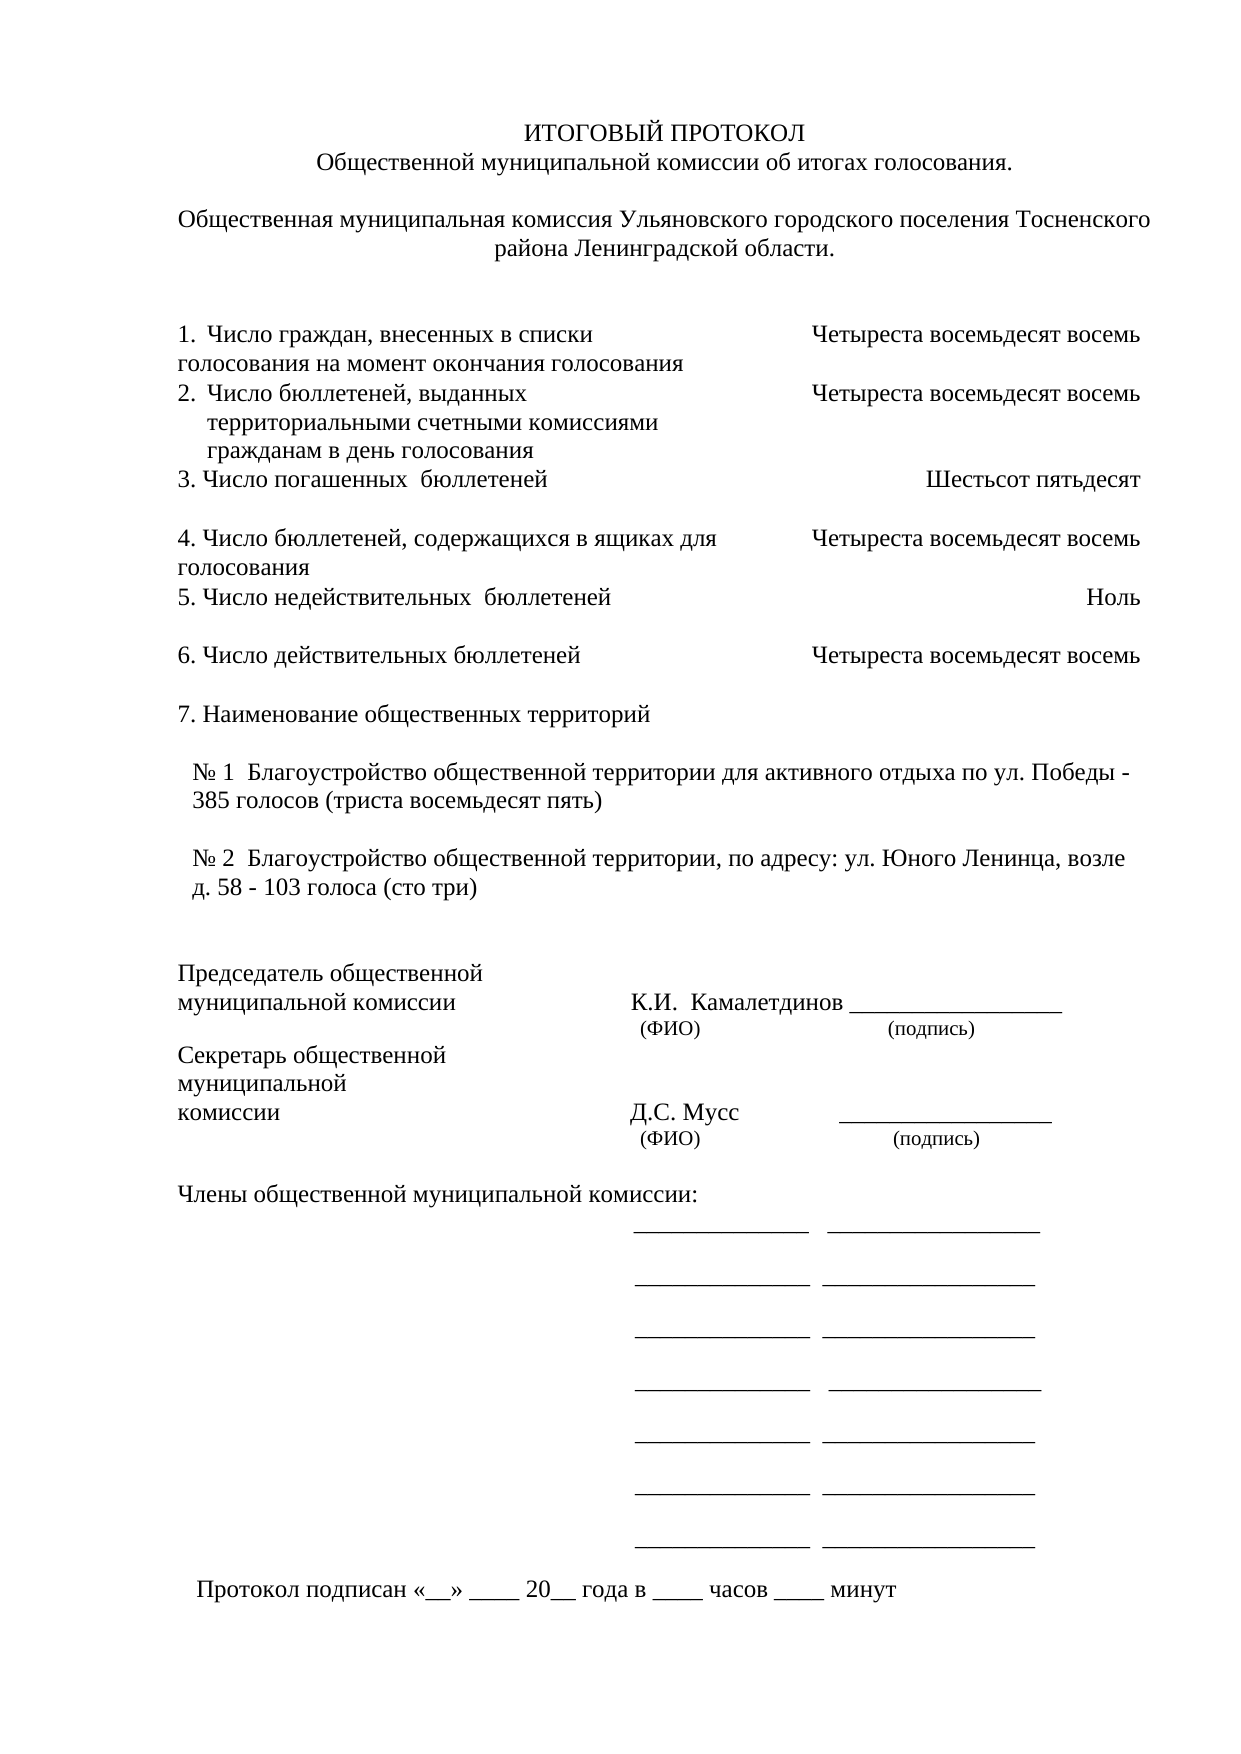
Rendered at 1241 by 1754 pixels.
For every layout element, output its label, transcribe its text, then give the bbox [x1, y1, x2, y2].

table_cell Четыреста восемьдесят восемь [738, 641, 1152, 699]
table_cell 3. Число погашенных бюллетеней [166, 464, 738, 523]
text Председатель общественной [177, 958, 1152, 987]
text ______________ _________________ [177, 1207, 1152, 1236]
text ______________ _________________ [635, 1260, 1152, 1289]
text (ФИО) (подпись) [177, 1016, 1152, 1040]
text ______________ _________________ [635, 1522, 1152, 1551]
text ______________ _________________ [635, 1312, 1152, 1341]
text ______________ _________________ [635, 1417, 1152, 1446]
table_cell Число бюллетеней, выданных территориальными счетными комиссиями гражданам в день голосования [166, 378, 738, 464]
table_cell 5. Число недействительных бюллетеней [166, 582, 738, 641]
text Секретарь общественной [177, 1040, 1152, 1068]
table_cell Четыреста восемьдесят восемь [738, 523, 1152, 582]
text (ФИО) (подпись) [177, 1126, 1152, 1150]
text Общественной муниципальной комиссии об итогах голосования. [177, 147, 1152, 176]
text муниципальной [177, 1068, 1152, 1097]
text комиссии Д.С. Мусс _________________ [177, 1097, 1152, 1126]
text Общественная муниципальная комиссия Ульяновского городского поселения Тосненского района Ленинградской области. [177, 204, 1152, 262]
table_header Четыреста восемьдесят восемь [738, 319, 1152, 378]
text ______________ _________________ [635, 1365, 1152, 1393]
text ИТОГОВЫЙ ПРОТОКОЛ [177, 118, 1152, 147]
table_cell 4. Число бюллетеней, содержащихся в ящиках для голосования [166, 523, 738, 582]
text муниципальной комиссии К.И. Камалетдинов _________________ [177, 987, 1152, 1016]
table_cell 6. Число действительных бюллетеней [166, 641, 738, 699]
text Члены общественной муниципальной комиссии: [177, 1179, 1152, 1207]
text Протокол подписан «__» ____ 20__ года в ____ часов ____ минут [177, 1574, 1152, 1603]
table_cell Ноль [738, 582, 1152, 641]
table_cell Четыреста восемьдесят восемь [738, 378, 1152, 464]
text ______________ _________________ [635, 1469, 1152, 1498]
table_cell 7. Наименование общественных территорий № 1 Благоустройство общественной территории для активного отдыха по ул. Победы - 385 голосов (триста восемьдесят пять) № 2 Благоустройство общественной территории, по адресу: ул. Юного Ленинца, возле д. 58 - 103 голоса (сто три) [166, 699, 1152, 901]
table_header Число граждан, внесенных в списки голосования на момент окончания голосования [166, 319, 738, 378]
table_cell Шестьсот пятьдесят [738, 464, 1152, 523]
